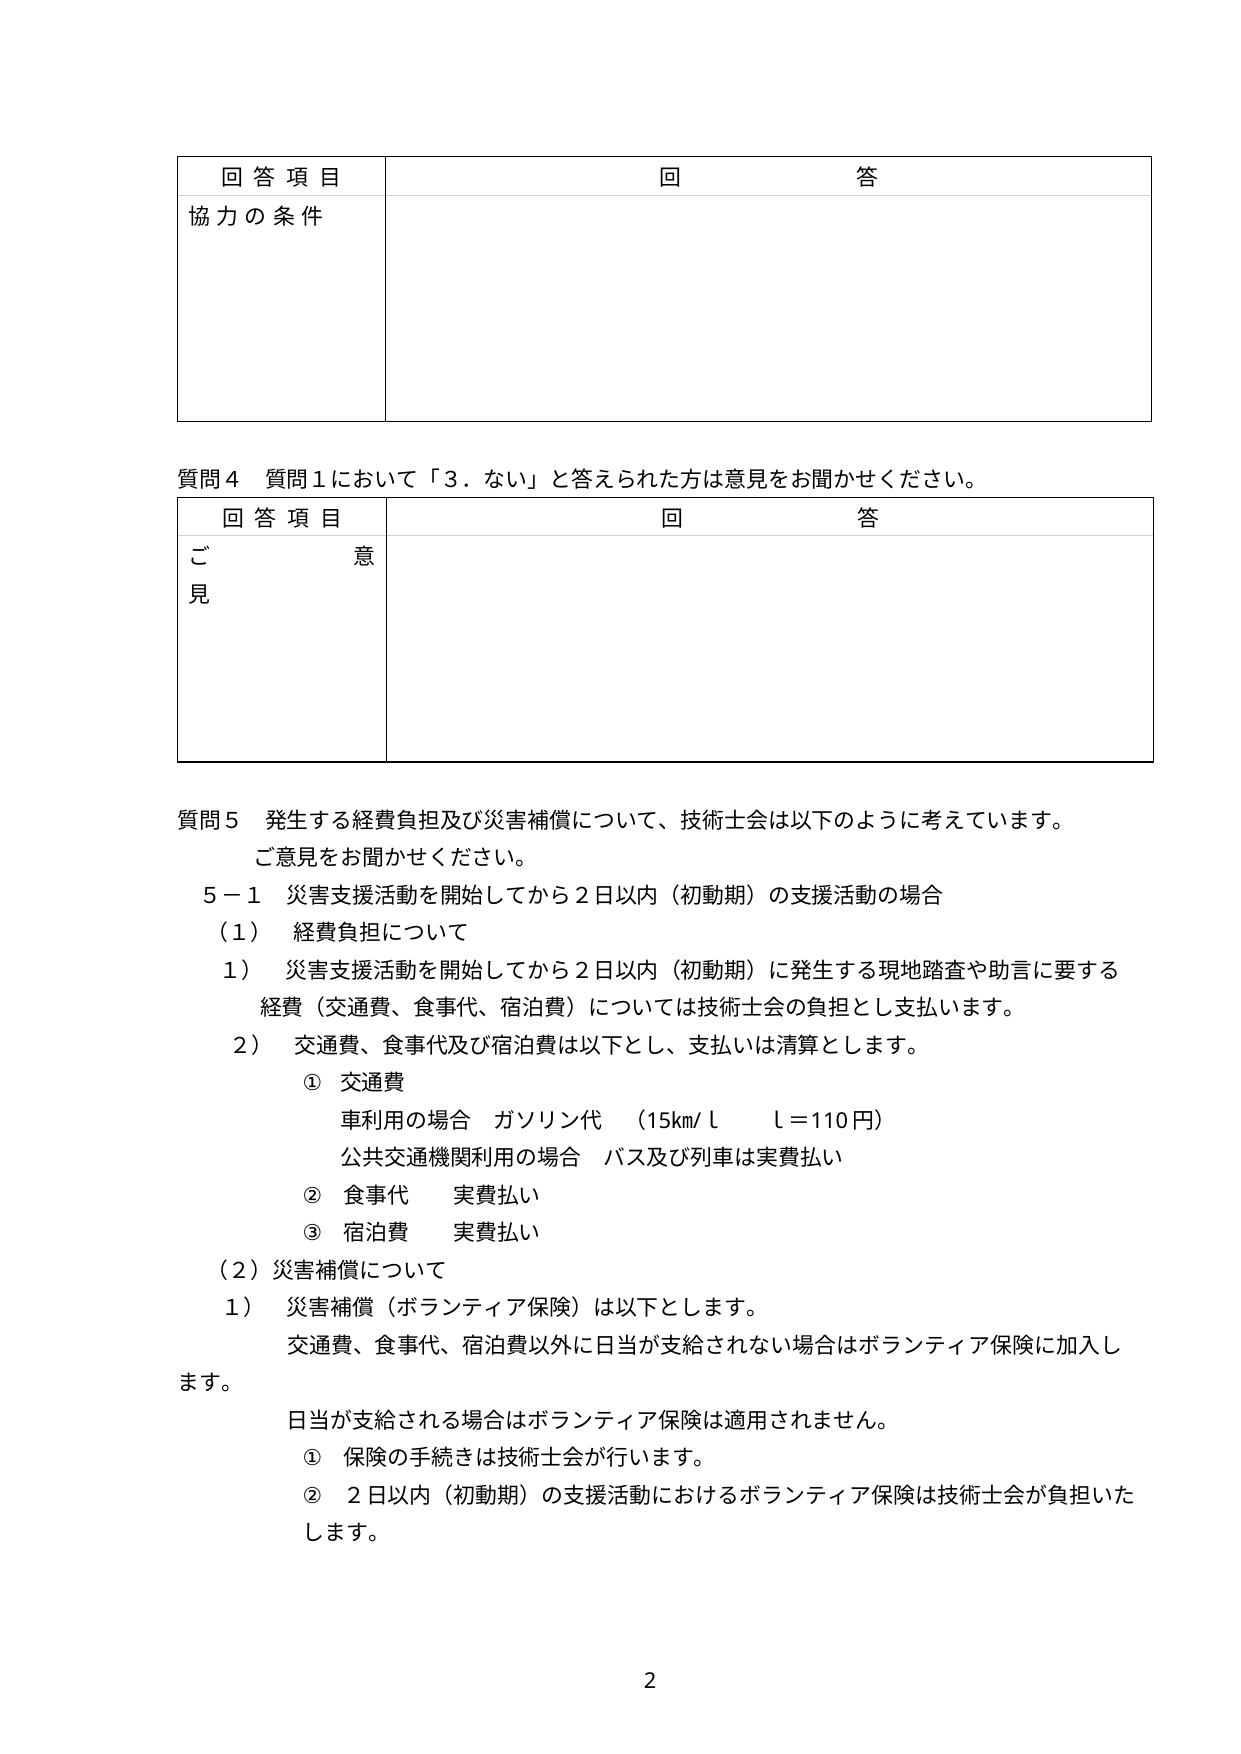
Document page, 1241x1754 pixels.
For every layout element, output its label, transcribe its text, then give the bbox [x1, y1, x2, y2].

text ② ２日以内（初動期）の支援活動におけるボランティア保険は技術士会が負担いたします。 [302, 1475, 1137, 1550]
table_cell 協力の条件 [178, 196, 385, 421]
text ③ 宿泊費 実費払い [302, 1212, 1122, 1250]
table_header 回 答 [386, 157, 1151, 195]
text 質問４ 質問１において「３．ない」と答えられた方は意見をお聞かせください。 [177, 459, 1122, 497]
text ５－１ 災害支援活動を開始してから２日以内（初動期）の支援活動の場合 [177, 875, 1122, 912]
text ① 保険の手続きは技術士会が行います。 [302, 1437, 1122, 1475]
table_header 回答項目 [178, 498, 386, 535]
text （２）災害補償について [177, 1250, 1122, 1287]
table_header 回答項目 [178, 157, 385, 195]
table_cell [386, 196, 1151, 421]
text １） 災害支援活動を開始してから２日以内（初動期）に発生する現地踏査や助言に要する経費（交通費、食事代、宿泊費）については技術士会の負担とし支払います。 [219, 950, 1122, 1025]
text １） 災害補償（ボランティア保険）は以下とします。 [177, 1287, 1122, 1325]
text ② 食事代 実費払い [302, 1175, 1122, 1212]
list 交通費 [302, 1062, 1122, 1100]
text （１） 経費負担について [177, 912, 1122, 950]
table_cell ご 意 見 [178, 536, 386, 761]
list 車利用の場合 ガソリン代 （15㎞/ｌ ｌ＝110円） [340, 1100, 1122, 1137]
text 公共交通機関利用の場合 バス及び列車は実費払い [177, 1137, 1122, 1175]
text ２） 交通費、食事代及び宿泊費は以下とし、支払いは清算とします。 [207, 1025, 1122, 1062]
text ご意見をお聞かせください。 [187, 837, 1122, 875]
text 日当が支給される場合はボランティア保険は適用されません。 [177, 1400, 1122, 1437]
table_cell [387, 536, 1153, 761]
text 交通費、食事代、宿泊費以外に日当が支給されない場合はボランティア保険に加入します。 [177, 1325, 1122, 1400]
table_header 回 答 [387, 498, 1153, 535]
text 質問５ 発生する経費負担及び災害補償について、技術士会は以下のように考えています。 [177, 800, 1122, 837]
